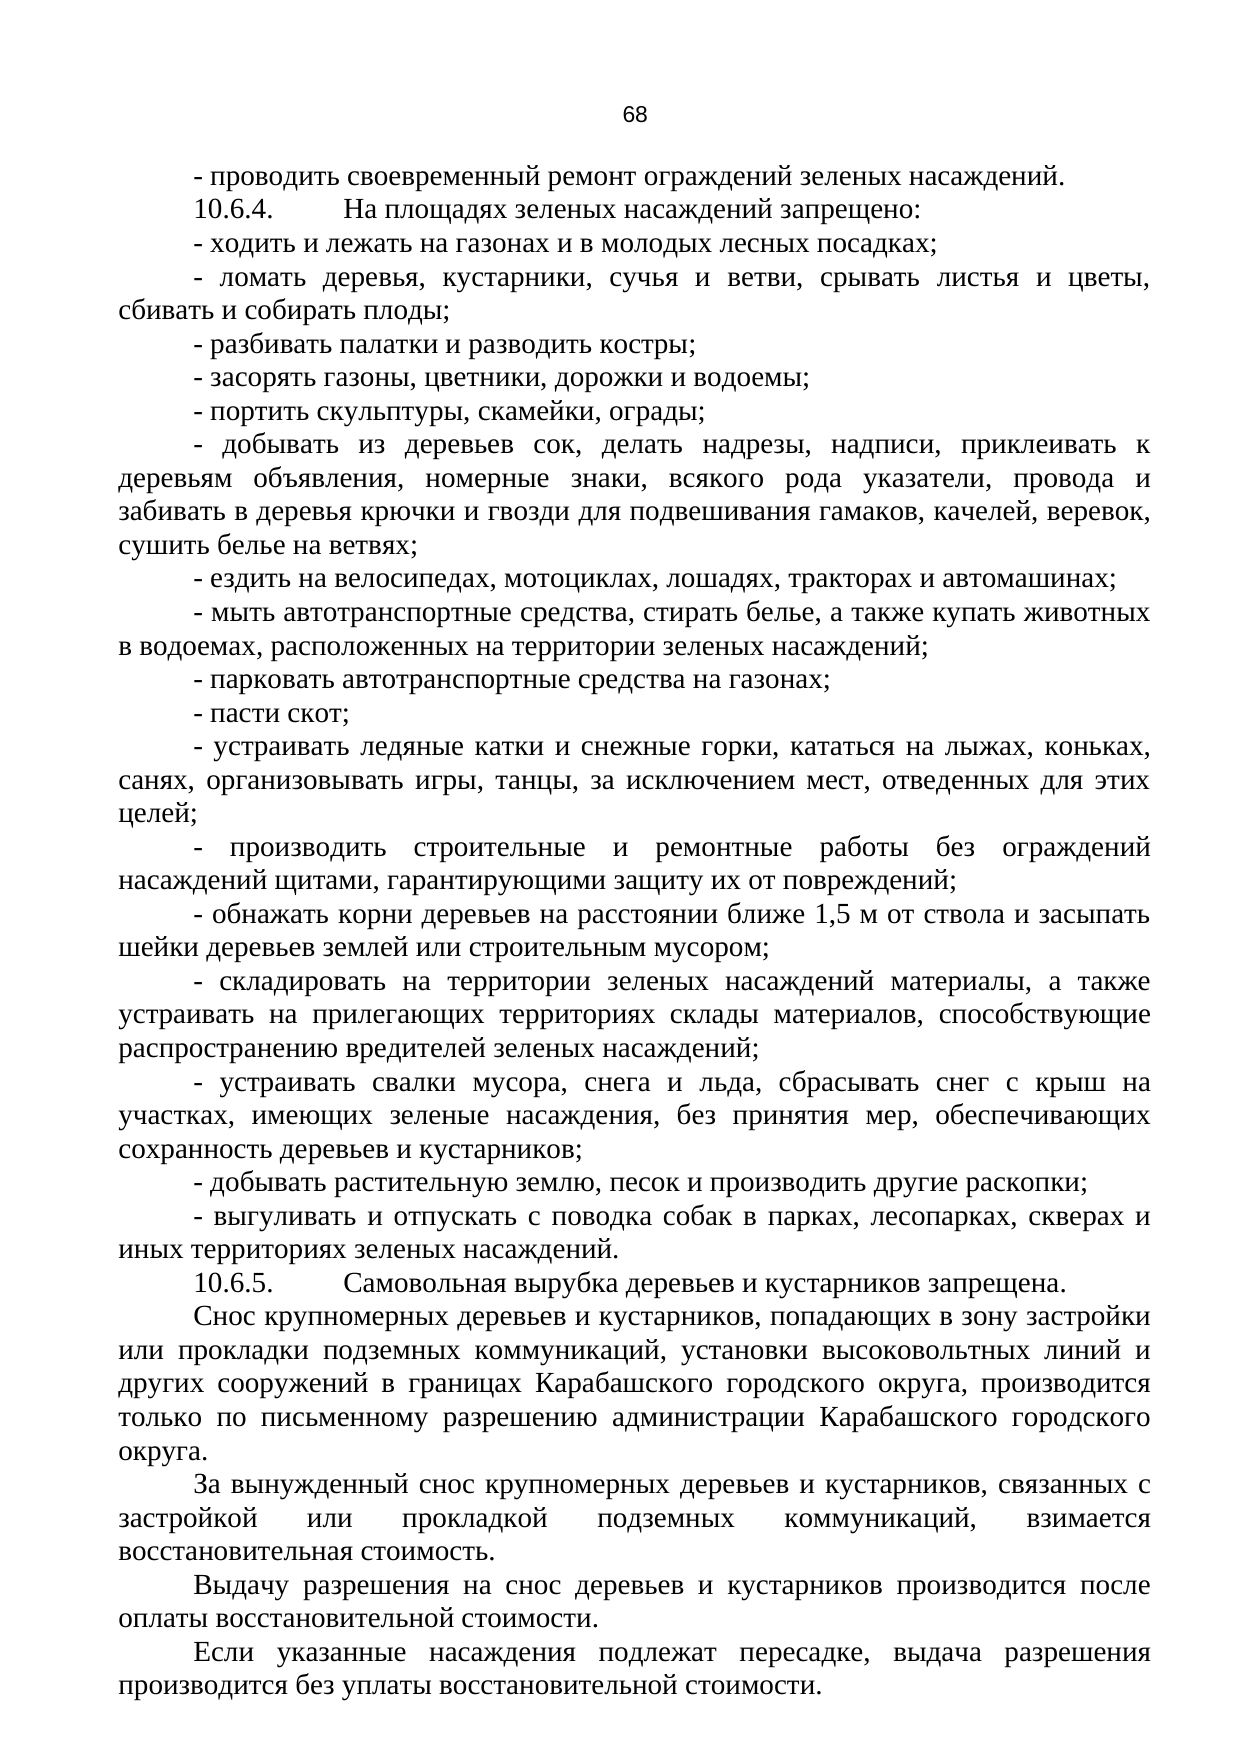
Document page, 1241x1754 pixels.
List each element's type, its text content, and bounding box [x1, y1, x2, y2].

list На площадях зеленых насаждений запрещено: [118, 192, 1152, 225]
text Если указанные насаждения подлежат пересадке, выдача разрешения производится без уплаты восстановительной стоимости. [118, 1634, 1152, 1701]
text - выгуливать и отпускать с поводка собак в парках, лесопарках, скверах и иных территориях зеленых насаждений. [118, 1198, 1152, 1265]
text - портить скульптуры, скамейки, ограды; [118, 393, 1152, 426]
text - проводить своевременный ремонт ограждений зеленых насаждений. [118, 158, 1152, 192]
text - обнажать корни деревьев на расстоянии ближе от ствола и засыпать шейки деревьев землей или строительным мусором; [118, 896, 1152, 963]
text - пасти скот; [118, 695, 1152, 728]
text - устраивать свалки мусора, снега и льда, сбрасывать снег с крыш на участках, имеющих зеленые насаждения, без принятия мер, обеспечивающих сохранность деревьев и кустарников; [118, 1064, 1152, 1164]
text За вынужденный снос крупномерных деревьев и кустарников, связанных с застройкой или прокладкой подземных коммуникаций, взимается восстановительная стоимость. [118, 1466, 1152, 1567]
text Снос крупномерных деревьев и кустарников, попадающих в зону застройки или прокладки подземных коммуникаций, установки высоковольтных линий и других сооружений в границах Карабашского городского округа, производится только по письменному разрешению администрации Карабашского городского округа. [118, 1298, 1152, 1466]
text - засорять газоны, цветники, дорожки и водоемы; [118, 359, 1152, 393]
text Выдачу разрешения на снос деревьев и кустарников производится после оплаты восстановительной стоимости. [118, 1567, 1152, 1634]
text - ходить и лежать на газонах и в молодых лесных посадках; [118, 225, 1152, 259]
text - складировать на территории зеленых насаждений материалы, а также устраивать на прилегающих территориях склады материалов, способствующие распространению вредителей зеленых насаждений; [118, 963, 1152, 1064]
text - разбивать палатки и разводить костры; [118, 326, 1152, 359]
text - парковать автотранспортные средства на газонах; [118, 661, 1152, 695]
text - ломать деревья, кустарники, сучья и ветви, срывать листья и цветы, сбивать и собирать плоды; [118, 259, 1152, 326]
text - производить строительные и ремонтные работы без ограждений насаждений щитами, гарантирующими защиту их от повреждений; [118, 829, 1152, 896]
text - добывать растительную землю, песок и производить другие раскопки; [118, 1164, 1152, 1198]
text - добывать из деревьев сок, делать надрезы, надписи, приклеивать к деревьям объявления, номерные знаки, всякого рода указатели, провода и забивать в деревья крючки и гвозди для подвешивания гамаков, качелей, веревок, сушить белье на ветвях; [118, 426, 1152, 561]
list Самовольная вырубка деревьев и кустарников запрещена. [118, 1265, 1152, 1298]
text - мыть автотранспортные средства, стирать белье, а также купать животных в водоемах, расположенных на территории зеленых насаждений; [118, 594, 1152, 661]
text - ездить на велосипедах, мотоциклах, лошадях, тракторах и автомашинах; [118, 561, 1152, 594]
text - устраивать ледяные катки и снежные горки, кататься на лыжах, коньках, санях, организовывать игры, танцы, за исключением мест, отведенных для этих целей; [118, 728, 1152, 829]
